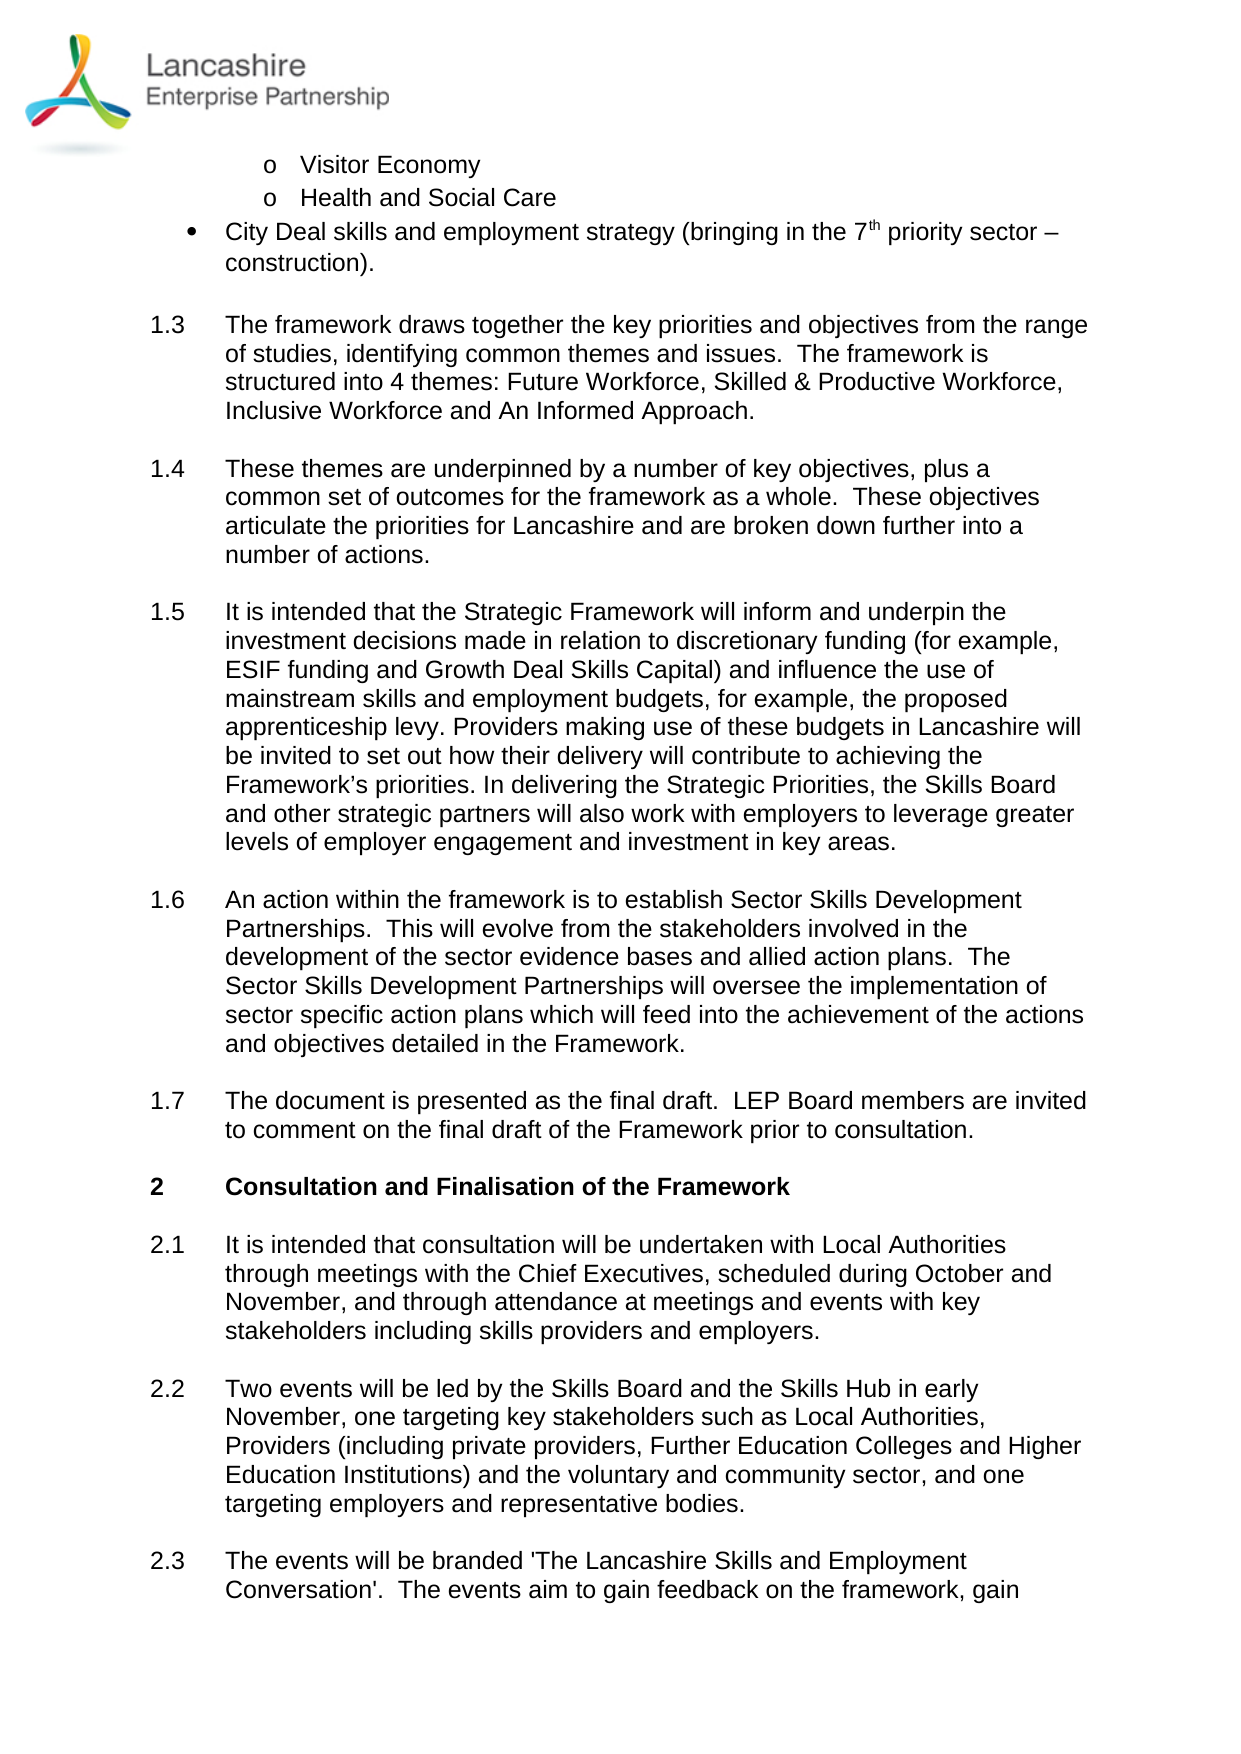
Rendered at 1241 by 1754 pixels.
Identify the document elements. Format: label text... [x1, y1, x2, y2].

text 1.7 The document is presented as the final draft. LEP Board members are invited to comment on the final draft of the Framework prior to consultation. [150, 1086, 1090, 1144]
text 1.3 The framework draws together the key priorities and objectives from the range of studies, identifying common themes and issues. The framework is structured into 4 themes: Future Workforce, Skilled & Productive Workforce, Inclusive Workforce and An Informed Approach. [150, 310, 1090, 425]
text 1.6 An action within the framework is to establish Sector Skills Development Partnerships. This will evolve from the stakeholders involved in the development of the sector evidence bases and allied action plans. The Sector Skills Development Partnerships will oversee the implementation of sector specific action plans which will feed into the achievement of the actions and objectives detailed in the Framework. [150, 885, 1090, 1057]
list Visitor Economy [262, 150, 1090, 181]
picture [25, 34, 389, 157]
text 1.4 These themes are underpinned by a number of key objectives, plus a common set of outcomes for the framework as a whole. These objectives articulate the priorities for Lancashire and are broken down further into a number of actions. [150, 454, 1090, 569]
text 2.1 It is intended that consultation will be undertaken with Local Authorities through meetings with the Chief Executives, scheduled during October and November, and through attendance at meetings and events with key stakeholders including skills providers and employers. [150, 1230, 1090, 1345]
list Health and Social Care [262, 183, 1090, 214]
text 1.5 It is intended that the Strategic Framework will inform and underpin the investment decisions made in relation to discretionary funding (for example, ESIF funding and Growth Deal Skills Capital) and influence the use of mainstream skills and employment budgets, for example, the proposed apprenticeship levy. Providers making use of these budgets in Lancashire will be invited to set out how their delivery will contribute to achieving the Framework’s priorities. In delivering the Strategic Priorities, the Skills Board and other strategic partners will also work with employers to leverage greater levels of employer engagement and investment in key areas. [150, 597, 1090, 856]
list City Deal skills and employment strategy (bringing in the 7th priority sector – construction). [187, 217, 1090, 277]
text 2.2 Two events will be led by the Skills Board and the Skills Hub in early November, one targeting key stakeholders such as Local Authorities, Providers (including private providers, Further Education Colleges and Higher Education Institutions) and the voluntary and community sector, and one targeting employers and representative bodies. [150, 1374, 1090, 1517]
text 2 Consultation and Finalisation of the Framework [150, 1172, 1090, 1201]
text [150, 1546, 1090, 1604]
